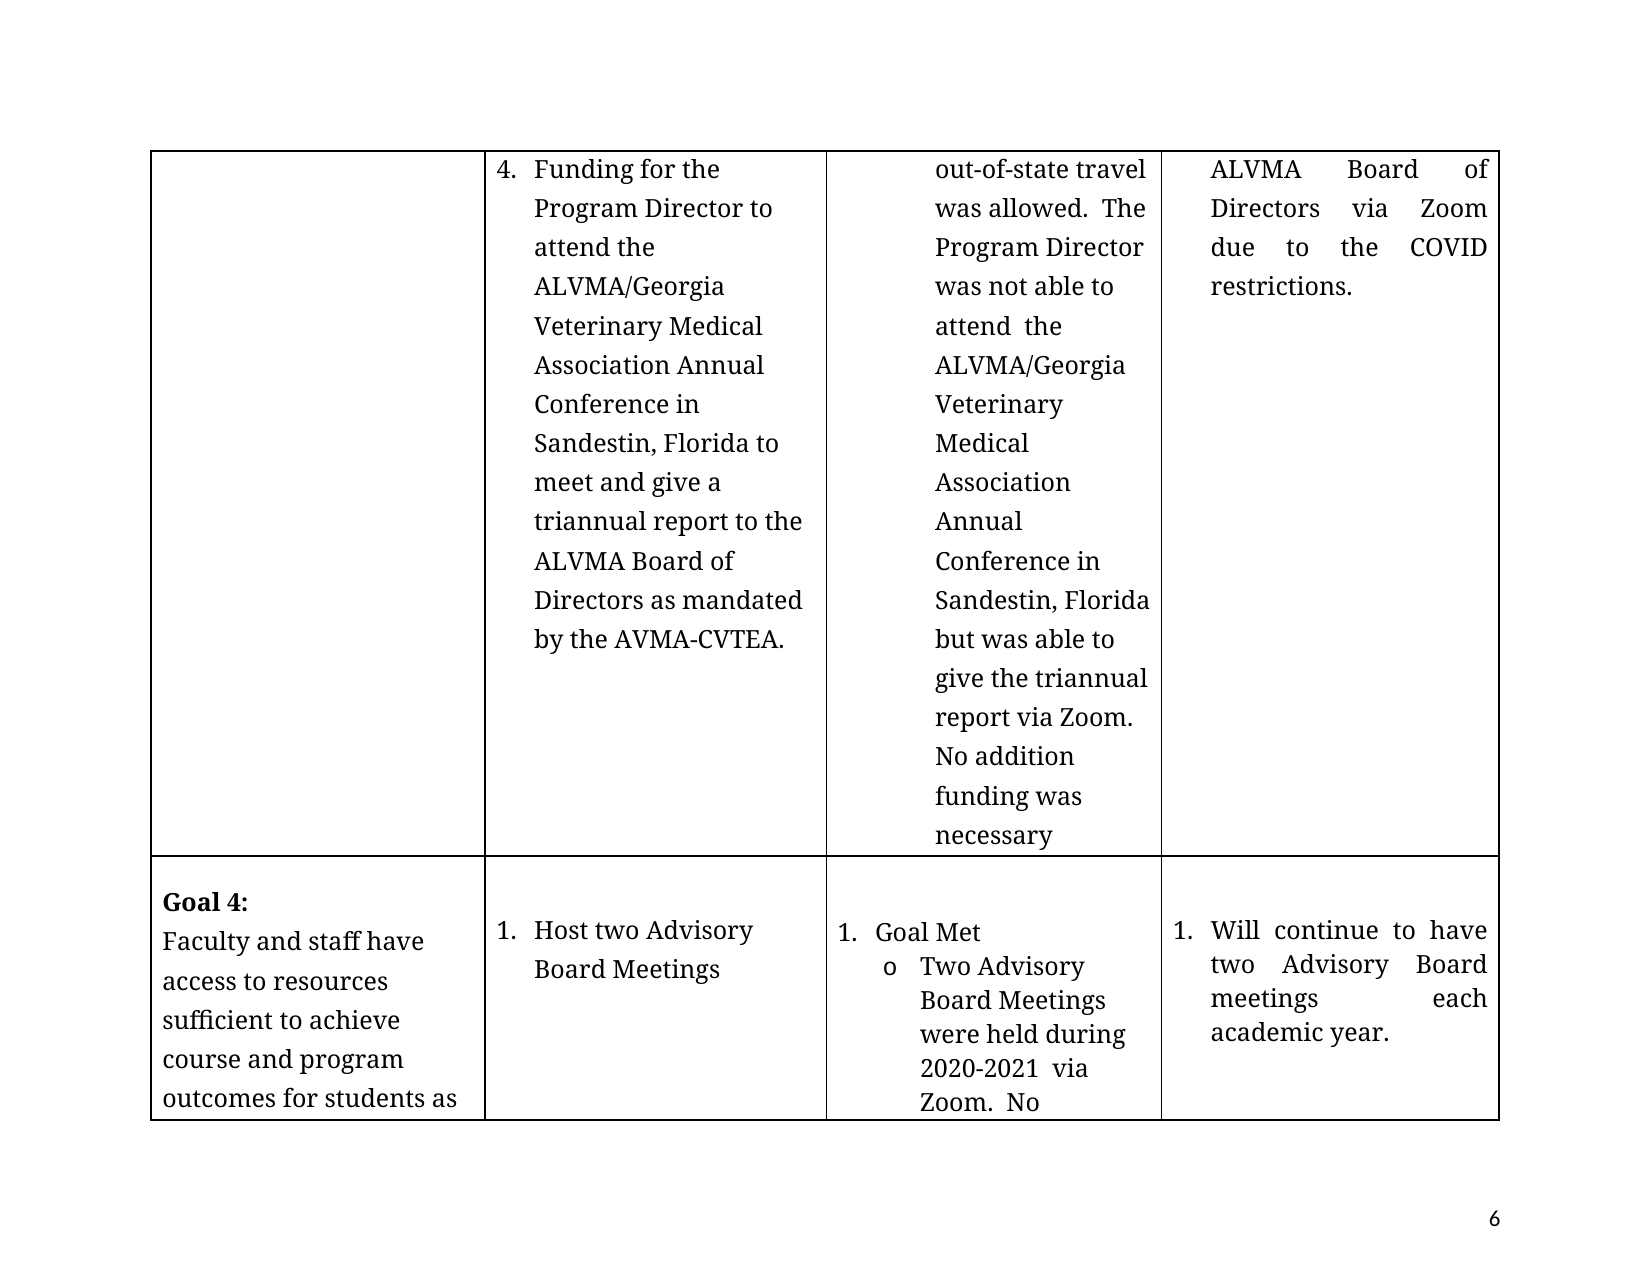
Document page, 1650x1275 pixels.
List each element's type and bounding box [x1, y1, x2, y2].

table_cell [1162, 152, 1498, 855]
table_cell [827, 152, 1161, 855]
table_cell [1162, 857, 1498, 1119]
table_cell [486, 857, 826, 1119]
table_cell [827, 857, 1161, 1119]
table_cell [152, 857, 484, 1119]
table_cell [486, 152, 826, 855]
table_cell [152, 152, 484, 855]
